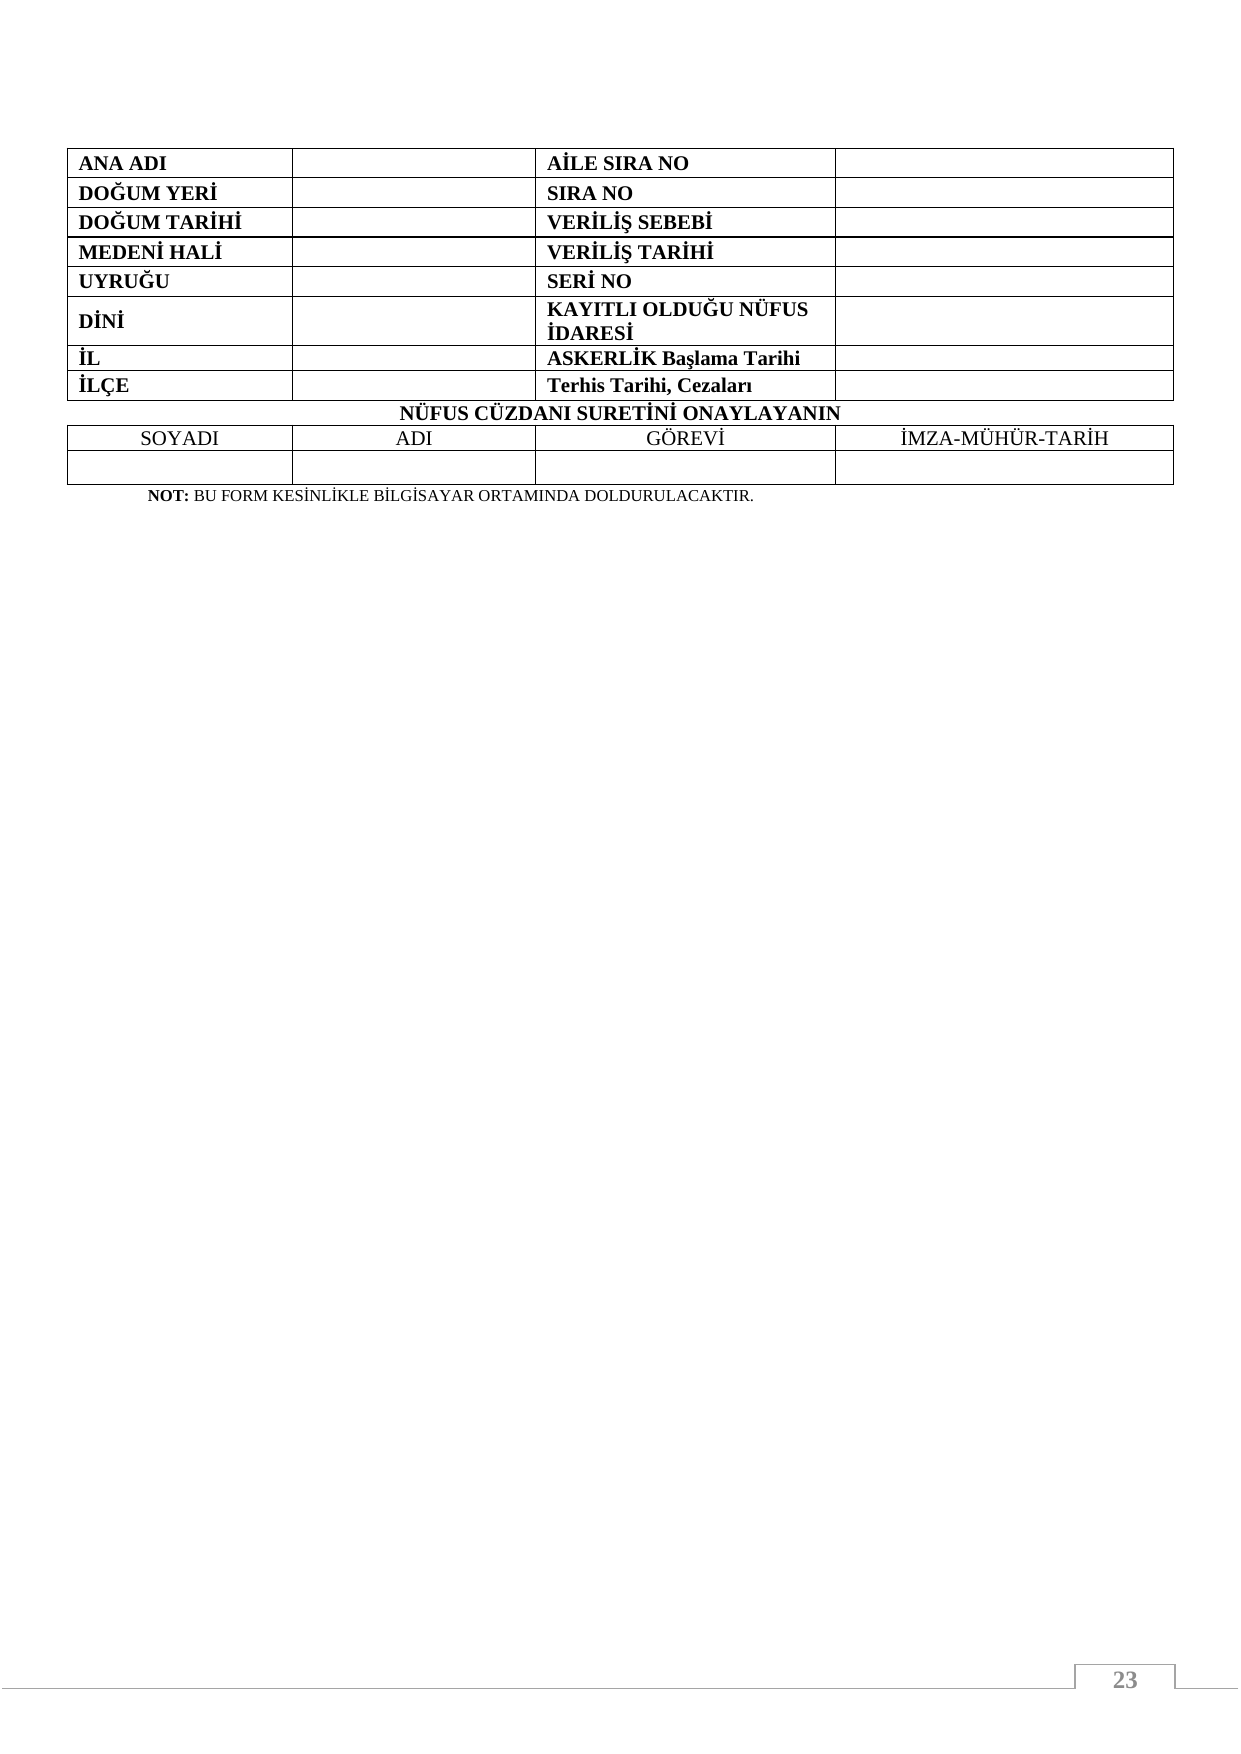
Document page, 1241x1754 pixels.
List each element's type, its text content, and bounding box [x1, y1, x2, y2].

table_cell [293, 297, 535, 345]
table_cell SOYADI [68, 426, 292, 450]
table_cell KAYITLI OLDUĞU NÜFUS İDARESİ [536, 297, 835, 345]
table_cell [836, 149, 1173, 177]
table_cell [536, 451, 835, 484]
table_cell [836, 267, 1173, 296]
table_cell ASKERLİK Başlama Tarihi [536, 346, 835, 370]
table_cell İLÇE [68, 371, 292, 399]
table_cell VERİLİŞ TARİHİ [536, 238, 835, 266]
table_cell [293, 178, 535, 207]
table_cell [836, 297, 1173, 345]
table_cell ANA ADI [68, 149, 292, 177]
table_cell [293, 149, 535, 177]
table_cell [293, 267, 535, 296]
text NOT: BU FORM KESİNLİKLE BİLGİSAYAR ORTAMINDA DOLDURULACAKTIR. [148, 485, 1092, 504]
table_cell ADI [293, 426, 535, 450]
table_cell MEDENİ HALİ [68, 238, 292, 266]
table_cell AİLE SIRA NO [536, 149, 835, 177]
table_cell [293, 208, 535, 236]
table_cell İMZA-MÜHÜR-TARİH [836, 426, 1173, 450]
table_cell SIRA NO [536, 178, 835, 207]
table_cell DOĞUM TARİHİ [68, 208, 292, 236]
table_cell [836, 208, 1173, 236]
table_cell [836, 371, 1173, 399]
table_cell [836, 178, 1173, 207]
table_cell DİNİ [68, 297, 292, 345]
table_cell [293, 346, 535, 370]
table_cell VERİLİŞ SEBEBİ [536, 208, 835, 236]
table_cell [836, 238, 1173, 266]
table_cell İL [68, 346, 292, 370]
table_cell UYRUĞU [68, 267, 292, 296]
table_cell [293, 451, 535, 484]
table_cell [293, 371, 535, 399]
table_cell [68, 451, 292, 484]
table_cell DOĞUM YERİ [68, 178, 292, 207]
table_cell [836, 346, 1173, 370]
table_cell [836, 451, 1173, 484]
table_cell [293, 238, 535, 266]
table_cell NÜFUS CÜZDANI SURETİNİ ONAYLAYANIN [67, 401, 1173, 424]
table_cell SERİ NO [536, 267, 835, 296]
table_cell Terhis Tarihi, Cezaları [536, 371, 835, 399]
table_cell GÖREVİ [536, 426, 835, 450]
